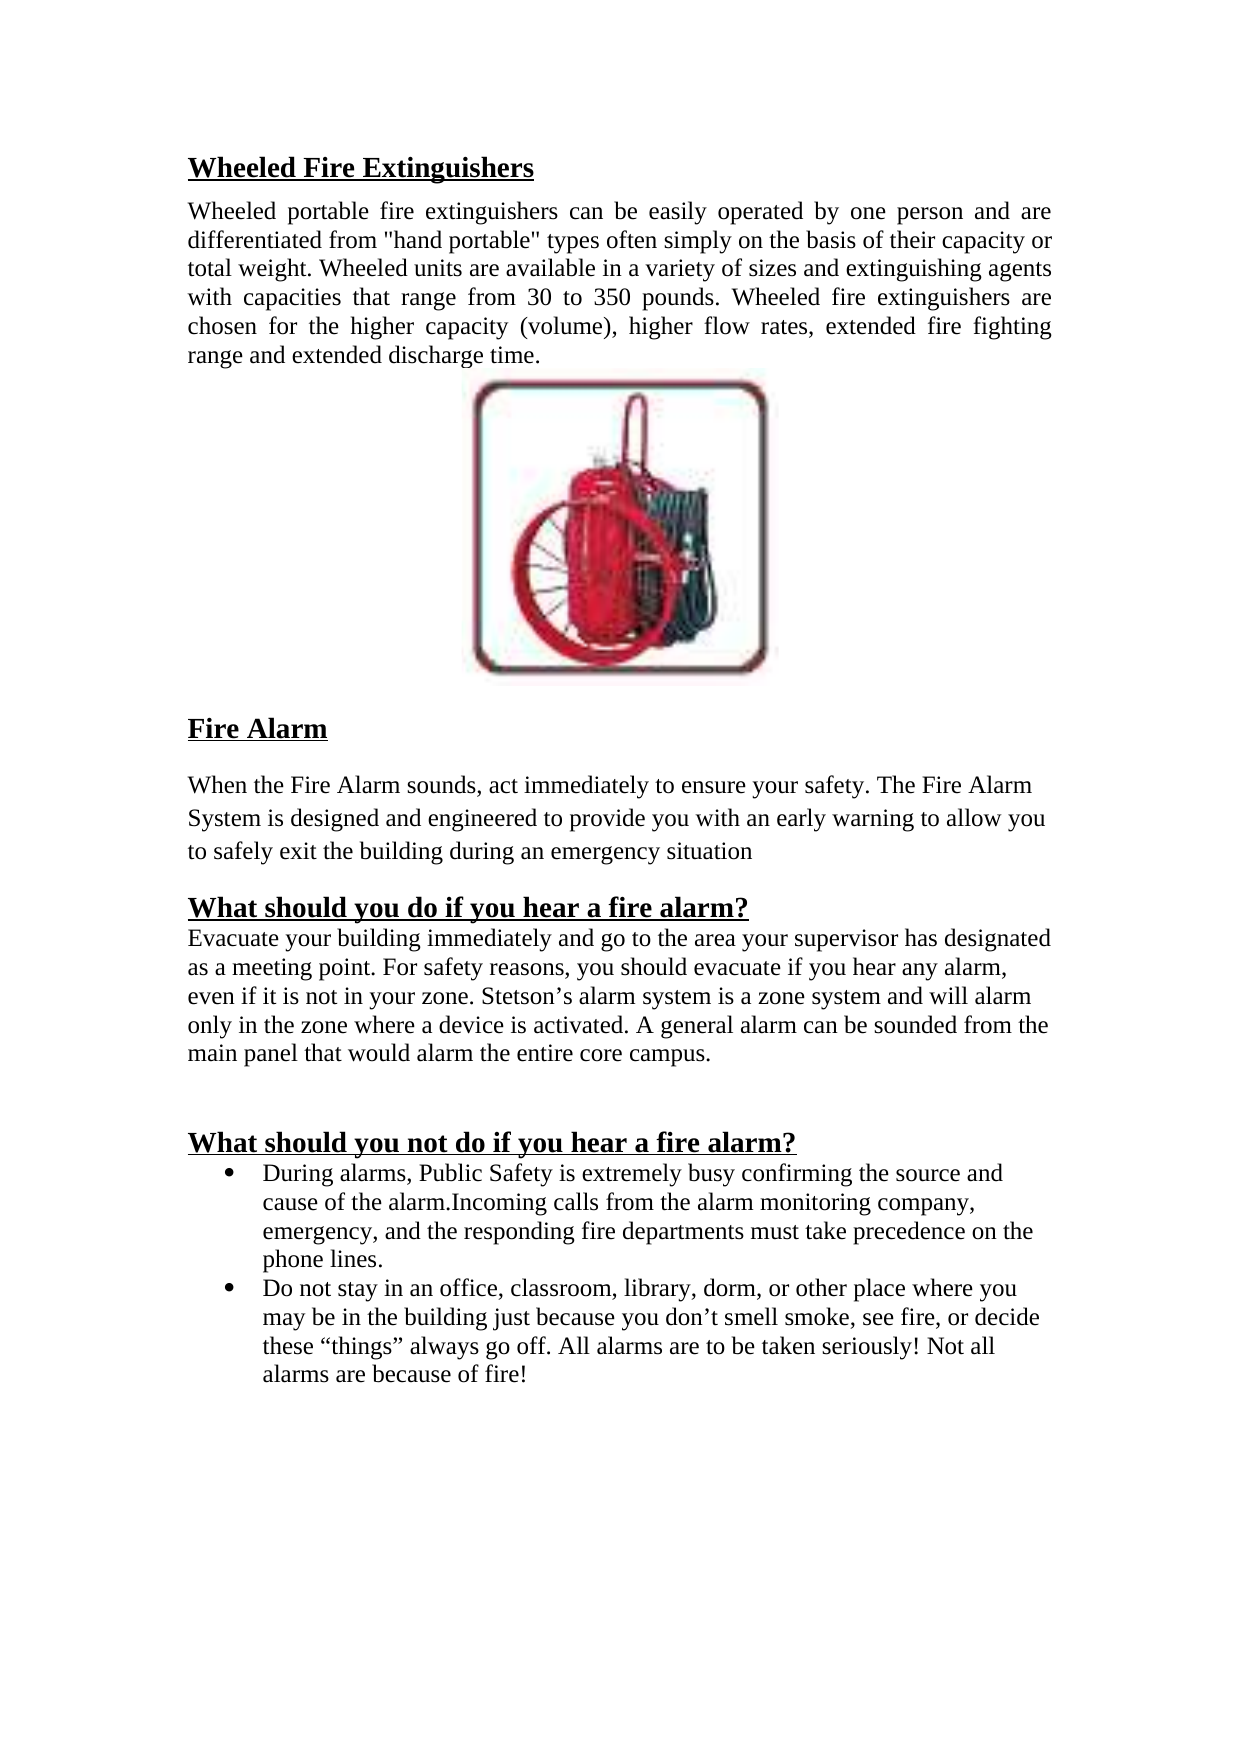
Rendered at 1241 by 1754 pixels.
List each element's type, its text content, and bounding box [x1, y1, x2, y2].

text Evacuate your building immediately and go to the area your supervisor has designated as a meeting point. For safety reasons, you should evacuate if you hear any alarm, even if it is not in your zone. Stetson’s alarm system is a zone system and will alarm only in the zone where a device is activated. A general alarm can be sounded from the main panel that would alarm the entire core campus. [187, 923, 1053, 1067]
text Wheeled portable fire extinguishers can be easily operated by one person and are differentiated from "hand portable" types often simply on the basis of their capacity or total weight. Wheeled units are available in a variety of sizes and extinguishing agents with capacities that range from 30 to 350 pounds. Wheeled fire extinguishers are chosen for the higher capacity (volume), higher flow rates, extended fire fighting range and extended discharge time. [187, 196, 1053, 368]
text When the Fire Alarm sounds, act immediately to ensure your safety. The Fire Alarm System is designed and engineered to provide you with an early warning to allow you to safely exit the building during an emergency situation [187, 770, 1053, 865]
text Wheeled Fire Extinguishers [187, 150, 1053, 183]
text What should you do if you hear a fire alarm? [187, 890, 1053, 923]
list Do not stay in an office, classroom, library, dorm, or other place where you may be in the building just because you don’t smell smoke, see fire, or decide these “things” always go off. All alarms are to be taken seriously! Not all alarms are because of fire! [225, 1273, 1053, 1388]
list During alarms, Public Safety is extremely busy confirming the source and cause of the alarm.Incoming calls from the alarm monitoring company, emergency, and the responding fire departments must take precedence on the phone lines. [225, 1158, 1053, 1273]
text What should you not do if you hear a fire alarm? [187, 1125, 1053, 1158]
picture [461, 368, 779, 686]
text Fire Alarm [187, 711, 1053, 744]
